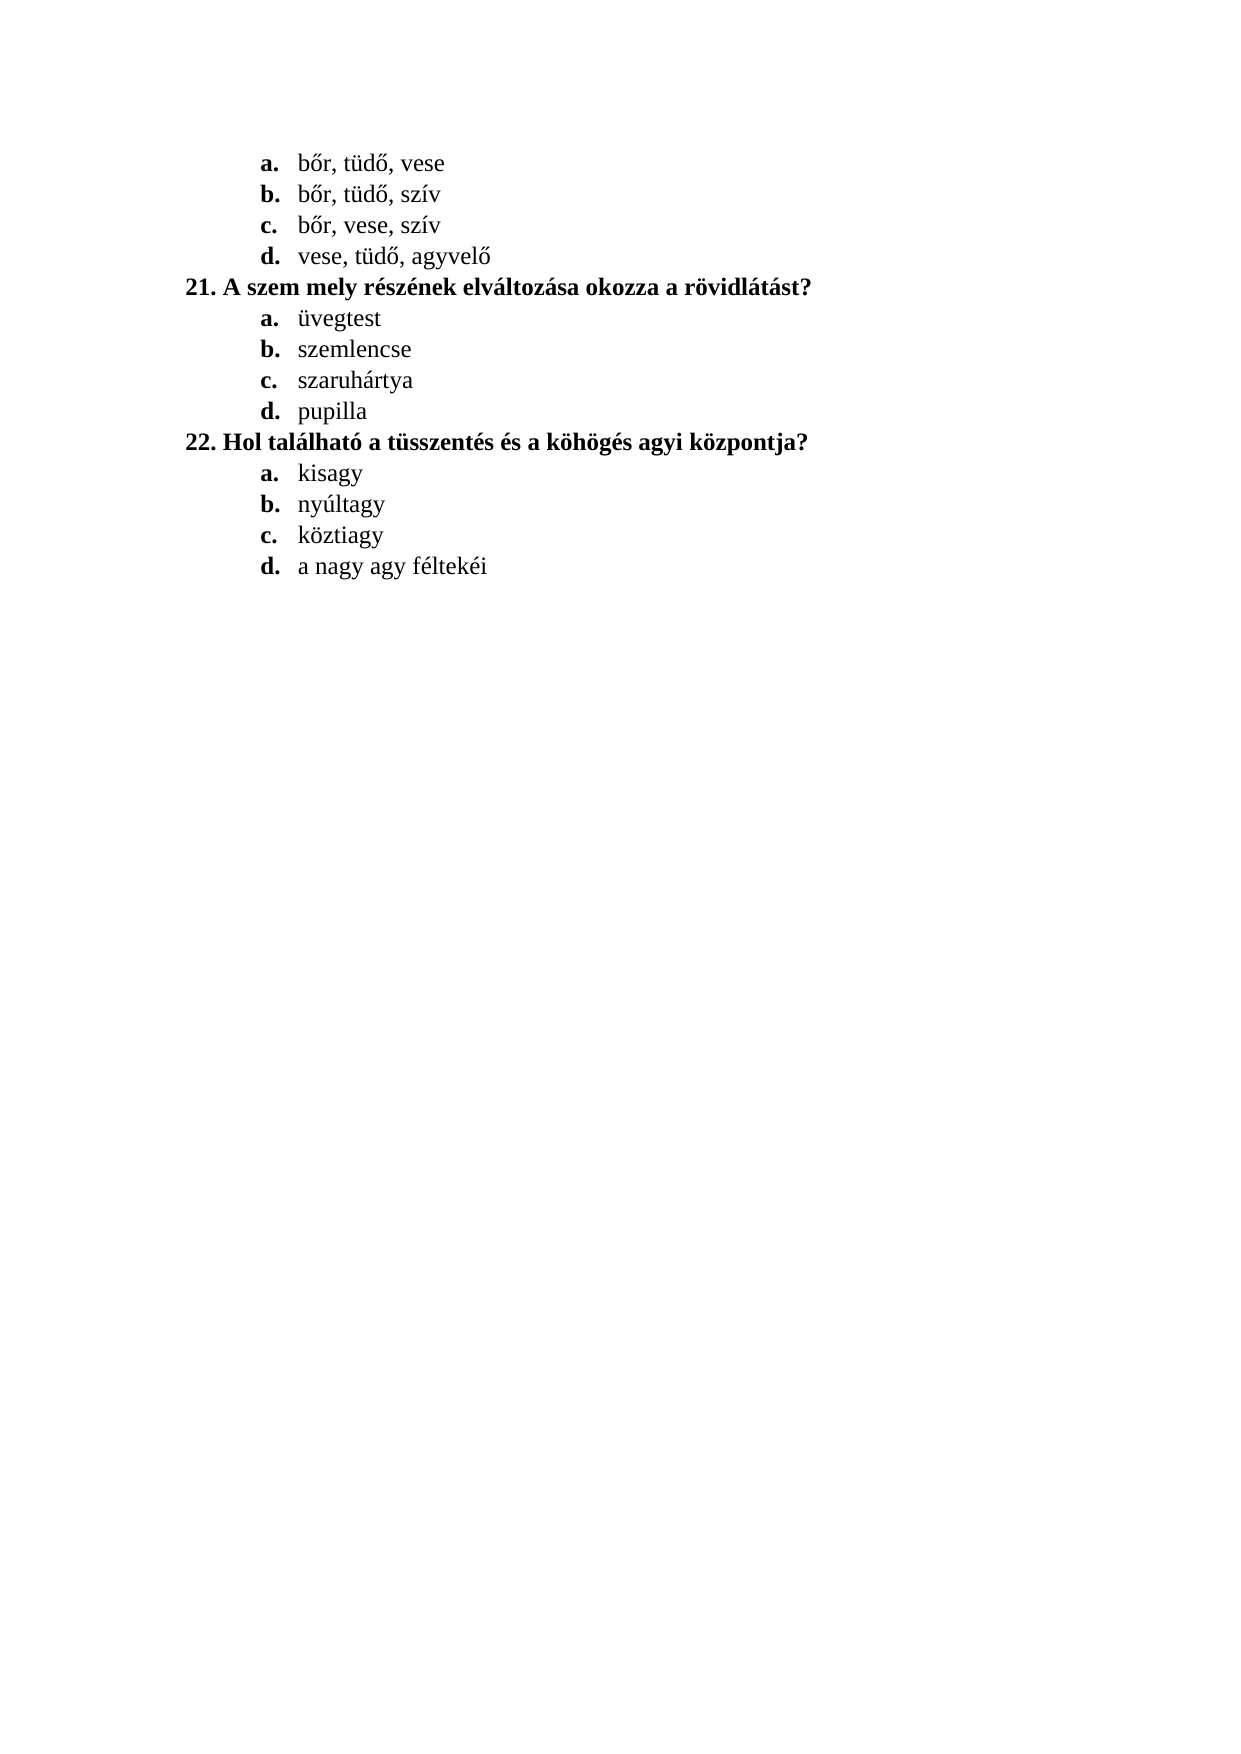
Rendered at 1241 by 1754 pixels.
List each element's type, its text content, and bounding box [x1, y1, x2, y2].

list pupilla [260, 396, 1093, 425]
list bőr, tüdő, vese [260, 148, 1093, 176]
list A szem mely részének elváltozása okozza a rövidlátást? [185, 272, 1093, 301]
list vese, tüdő, agyvelő [260, 241, 1093, 269]
list üvegtest [260, 303, 1093, 332]
list bőr, vese, szív [260, 210, 1093, 238]
list bőr, tüdő, szív [260, 179, 1093, 207]
list Hol található a tüsszentés és a köhögés agyi központja? [185, 427, 1093, 456]
list szaruhártya [260, 365, 1093, 394]
list a nagy agy féltekéi [260, 551, 1093, 580]
list szemlencse [260, 334, 1093, 363]
list köztiagy [260, 520, 1093, 549]
list kisagy [260, 458, 1093, 487]
list nyúltagy [260, 489, 1093, 518]
